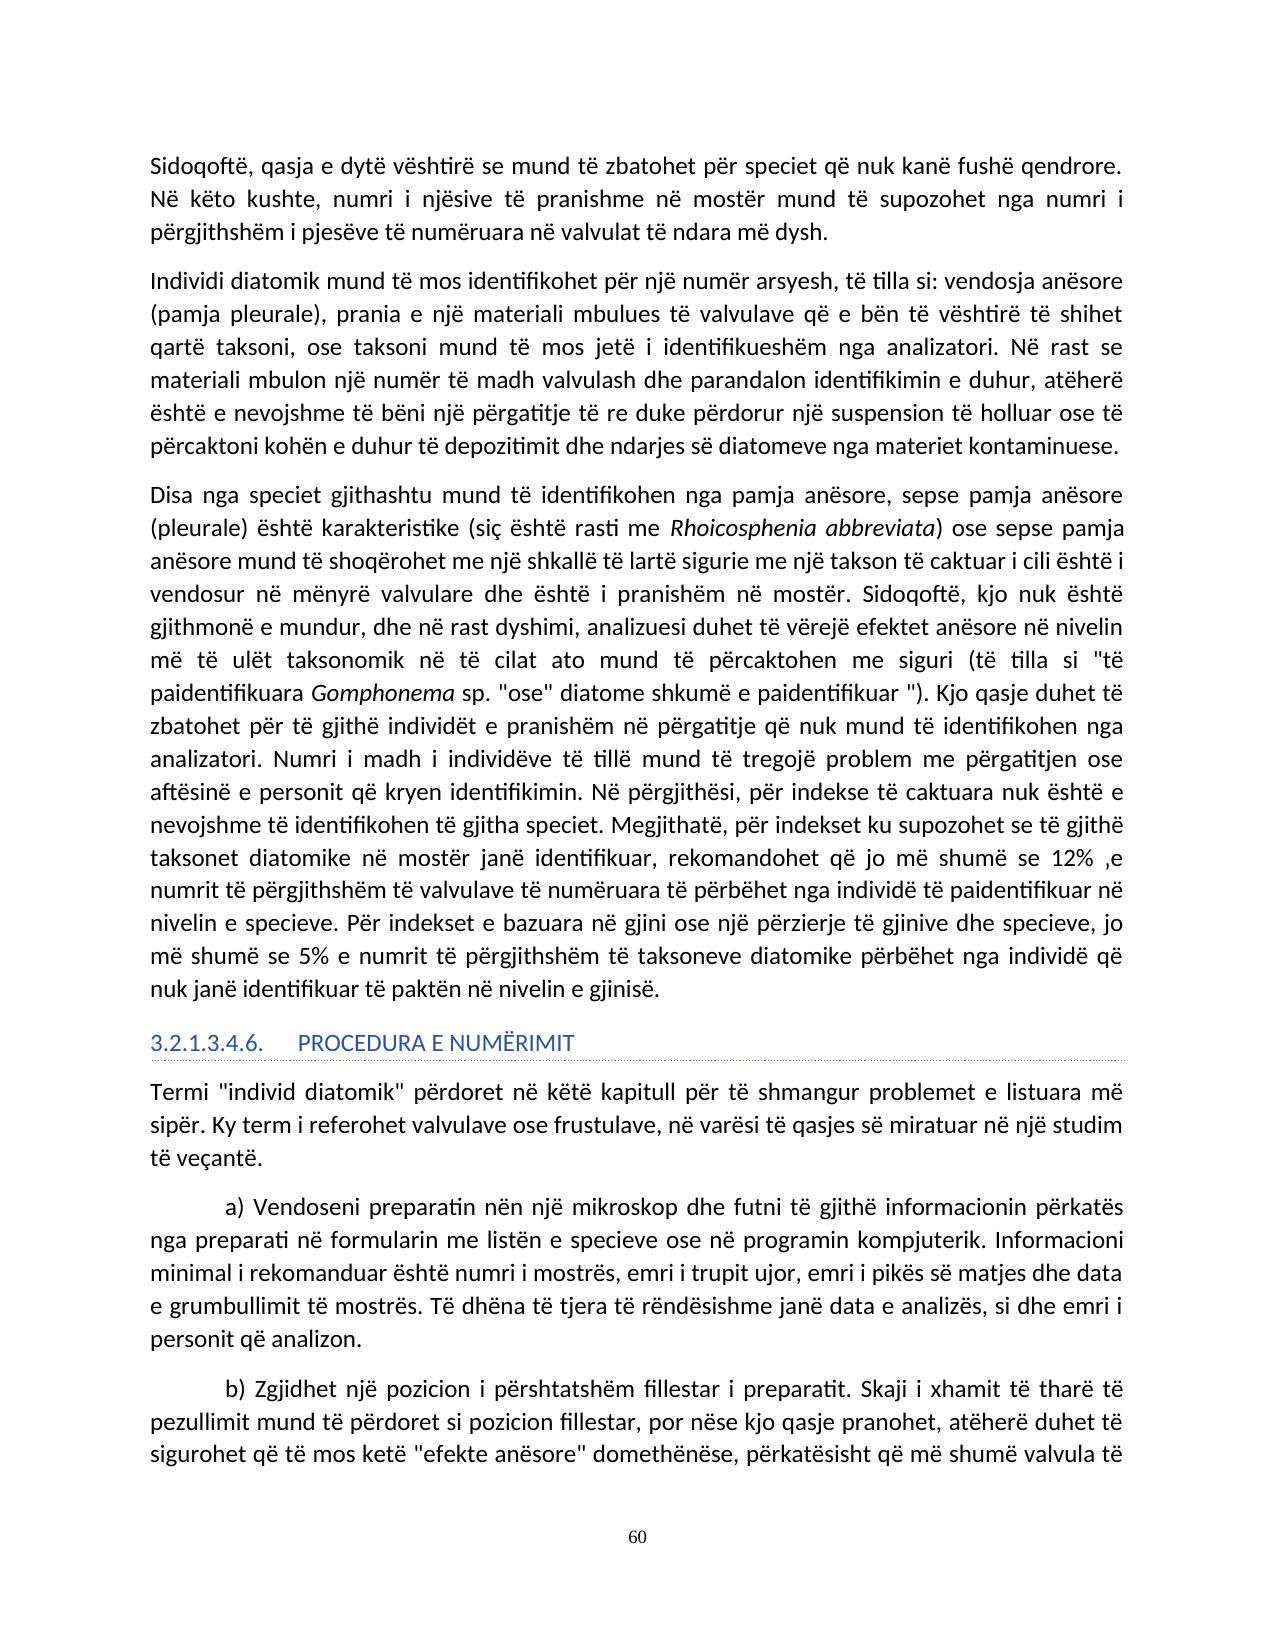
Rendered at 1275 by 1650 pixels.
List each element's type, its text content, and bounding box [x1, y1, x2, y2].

text Individi diatomik mund të mos identifikohet për një numër arsyesh, të tilla si: vendosja anësore (pamja pleurale), prania e një materiali mbulues të valvulave që e bën të vështirë të shihet qartë taksoni, ose taksoni mund të mos jetë i identifikueshëm nga analizatori. Në rast se materiali mbulon një numër të madh valvulash dhe parandalon identifikimin e duhur, atëherë është e nevojshme të bëni një përgatitje të re duke përdorur një suspension të holluar ose të përcaktoni kohën e duhur të depozitimit dhe ndarjes së diatomeve nga materiet kontaminuese. [150, 265, 1125, 461]
text Sidoqoftë, qasja e dytë vështirë se mund të zbatohet për speciet që nuk kanë fushë qendrore. Në këto kushte, numri i njësive të pranishme në mostër mund të supozohet nga numri i përgjithshëm i pjesëve të numëruara në valvulat të ndara më dysh. [150, 150, 1125, 246]
subtitle Procedura e numërimit [150, 1027, 1125, 1061]
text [150, 1373, 1125, 1469]
text Disa nga speciet gjithashtu mund të identifikohen nga pamja anësore, sepse pamja anësore (pleurale) është karakteristike (siç është rasti me Rhoicosphenia abbreviata) ose sepse pamja anësore mund të shoqërohet me një shkallë të lartë sigurie me një takson të caktuar i cili është i vendosur në mënyrë valvulare dhe është i pranishëm në mostër. Sidoqoftë, kjo nuk është gjithmonë e mundur, dhe në rast dyshimi, analizuesi duhet të vërejë efektet anësore në nivelin më të ulët taksonomik në të cilat ato mund të përcaktohen me siguri (të tilla si "të paidentifikuara Gomphonema sp. "ose" diatome shkumë e paidentifikuar "). Kjo qasje duhet të zbatohet për të gjithë individët e pranishëm në përgatitje që nuk mund të identifikohen nga analizatori. Numri i madh i individëve të tillë mund të tregojë problem me përgatitjen ose aftësinë e personit që kryen identifikimin. Në përgjithësi, për indekse të caktuara nuk është e nevojshme të identifikohen të gjitha speciet. Megjithatë, për indekset ku supozohet se të gjithë taksonet diatomike në mostër janë identifikuar, rekomandohet që jo më shumë se 12% ‚e numrit të përgjithshëm të valvulave të numëruara të përbëhet nga individë të paidentifikuar në nivelin e specieve. Për indekset e bazuara në gjini ose një përzierje të gjinive dhe specieve, jo më shumë se 5% e numrit të përgjithshëm të taksoneve diatomike përbëhet nga individë që nuk janë identifikuar të paktën në nivelin e gjinisë. [150, 479, 1125, 1004]
text Termi "individ diatomik" përdoret në këtë kapitull për të shmangur problemet e listuara më sipër. Ky term i referohet valvulave ose frustulave, në varësi të qasjes së miratuar në një studim të veçantë. [150, 1076, 1125, 1172]
text a) Vendoseni preparatin nën një mikroskop dhe futni të gjithë informacionin përkatës nga preparati në formularin me listën e specieve ose në programin kompjuterik. Informacioni minimal i rekomanduar është numri i mostrës, emri i trupit ujor, emri i pikës së matjes dhe data e grumbullimit të mostrës. Të dhëna të tjera të rëndësishme janë data e analizës, si dhe emri i personit që analizon. [150, 1192, 1125, 1354]
